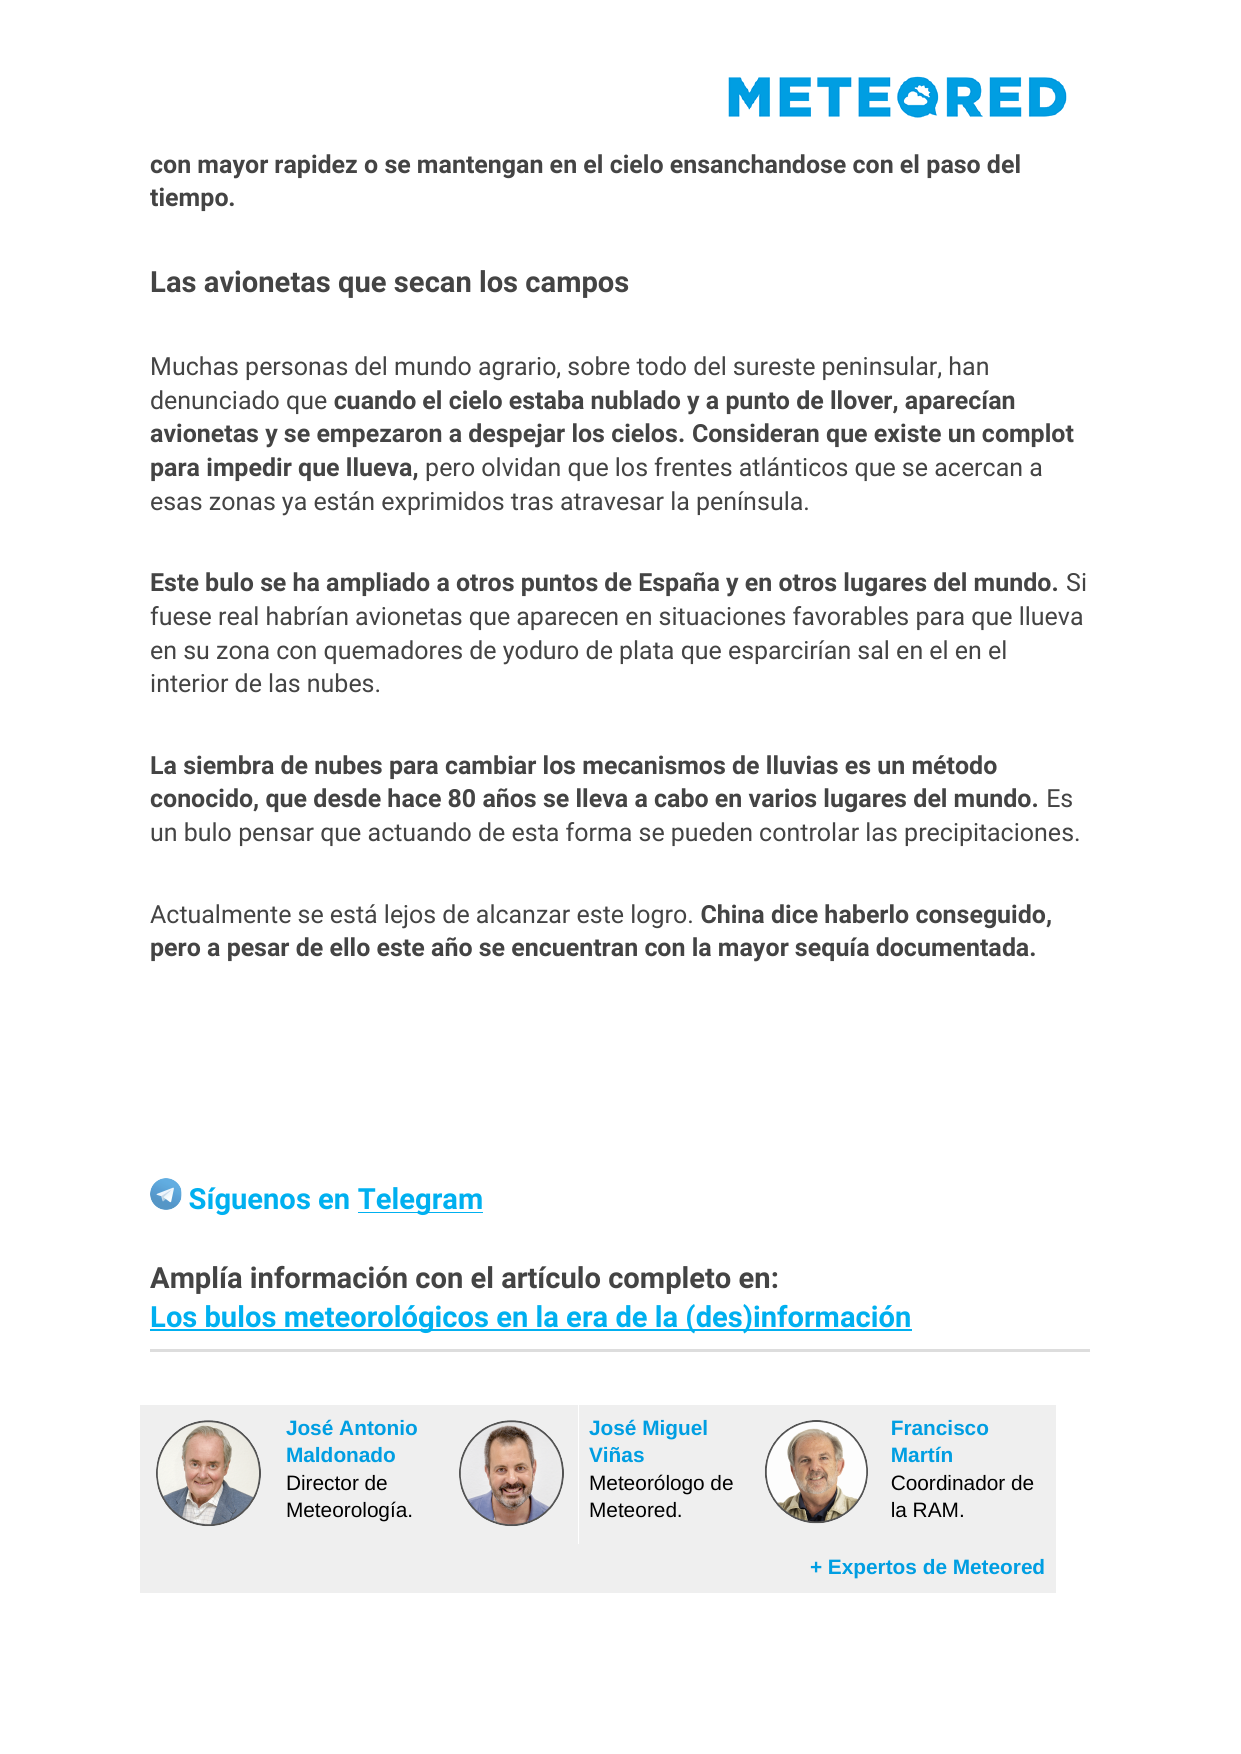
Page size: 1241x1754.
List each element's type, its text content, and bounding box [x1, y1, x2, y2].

picture [150, 1415, 264, 1531]
table_header José Miguel Viñas Meteorólogo de Meteored. [579, 1405, 749, 1544]
text La siembra de nubes para cambiar los mecanismos de lluvias es un método conocido, que desde hace 80 años se lleva a cabo en varios lugares del mundo. Es un bulo pensar que actuando de esta forma se pueden controlar las precipitaciones. [150, 751, 1090, 848]
table_header [749, 1405, 880, 1544]
text Muchas personas del mundo agrario, sobre todo del sureste peninsular, han denunciado que cuando el cielo estaba nublado y a punto de llover, aparecían avionetas y se empezaron a despejar los cielos. Consideran que existe un complot para impedir que llueva, pero olvidan que los frentes atlánticos que se acercan a esas zonas ya están exprimidos tras atravesar la península. [150, 352, 1090, 516]
table_cell + Expertos de Meteored [140, 1544, 1056, 1593]
text Este bulo se ha ampliado a otros puntos de España y en otros lugares del mundo. Si fuese real habrían avionetas que aparecen en situaciones favorables para que llueva en su zona con quemadores de yoduro de plata que esparcirían sal en el en el interior de las nubes. [150, 568, 1090, 699]
text Actualmente se está lejos de alcanzar este logro. China dice haberlo conseguido, pero a pesar de ello este año se encuentran con la mayor sequía documentada. [150, 900, 1090, 963]
table_header [140, 1405, 275, 1544]
picture [703, 75, 1091, 119]
table_header José Antonio Maldonado Director de Meteorología. [275, 1405, 443, 1544]
table_header [443, 1405, 578, 1544]
picture [759, 1415, 872, 1528]
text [150, 150, 1090, 213]
text Las avionetas que secan los campos [150, 265, 1090, 299]
text Síguenos en Telegram Amplía información con el artículo completo en: Los bulos meteorológicos en la era de la (des)información [150, 1178, 1090, 1349]
picture [150, 1178, 182, 1210]
picture [453, 1415, 568, 1531]
table_header Francisco Martín Coordinador de la RAM. [880, 1405, 1056, 1544]
